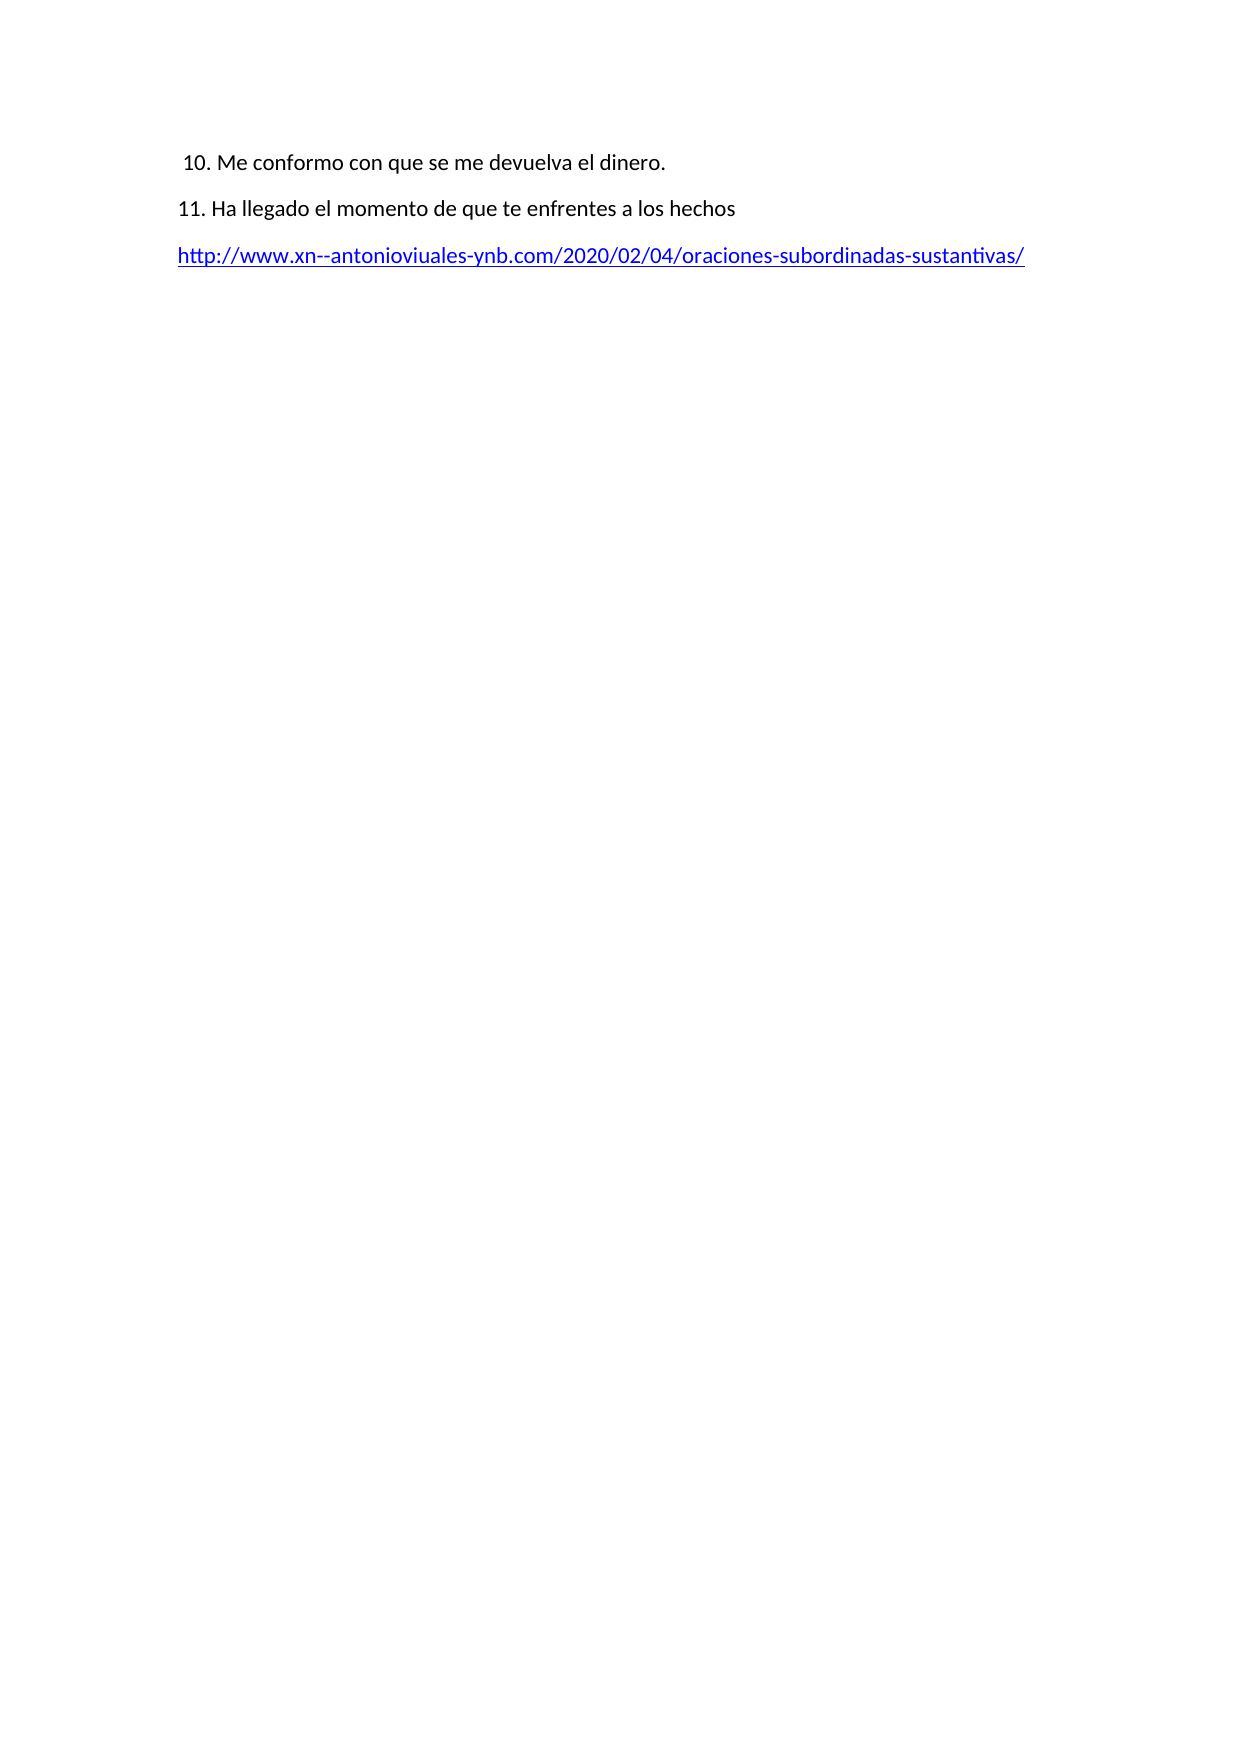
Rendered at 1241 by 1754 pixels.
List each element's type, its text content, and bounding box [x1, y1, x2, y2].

text 10. Me conformo con que se me devuelva el dinero. [177, 148, 1063, 176]
text 11. Ha llegado el momento de que te enfrentes a los hechos [177, 194, 1063, 222]
text http://www.xn--antonioviuales-ynb.com/2020/02/04/oraciones-subordinadas-sustantivas/ [177, 241, 1063, 269]
